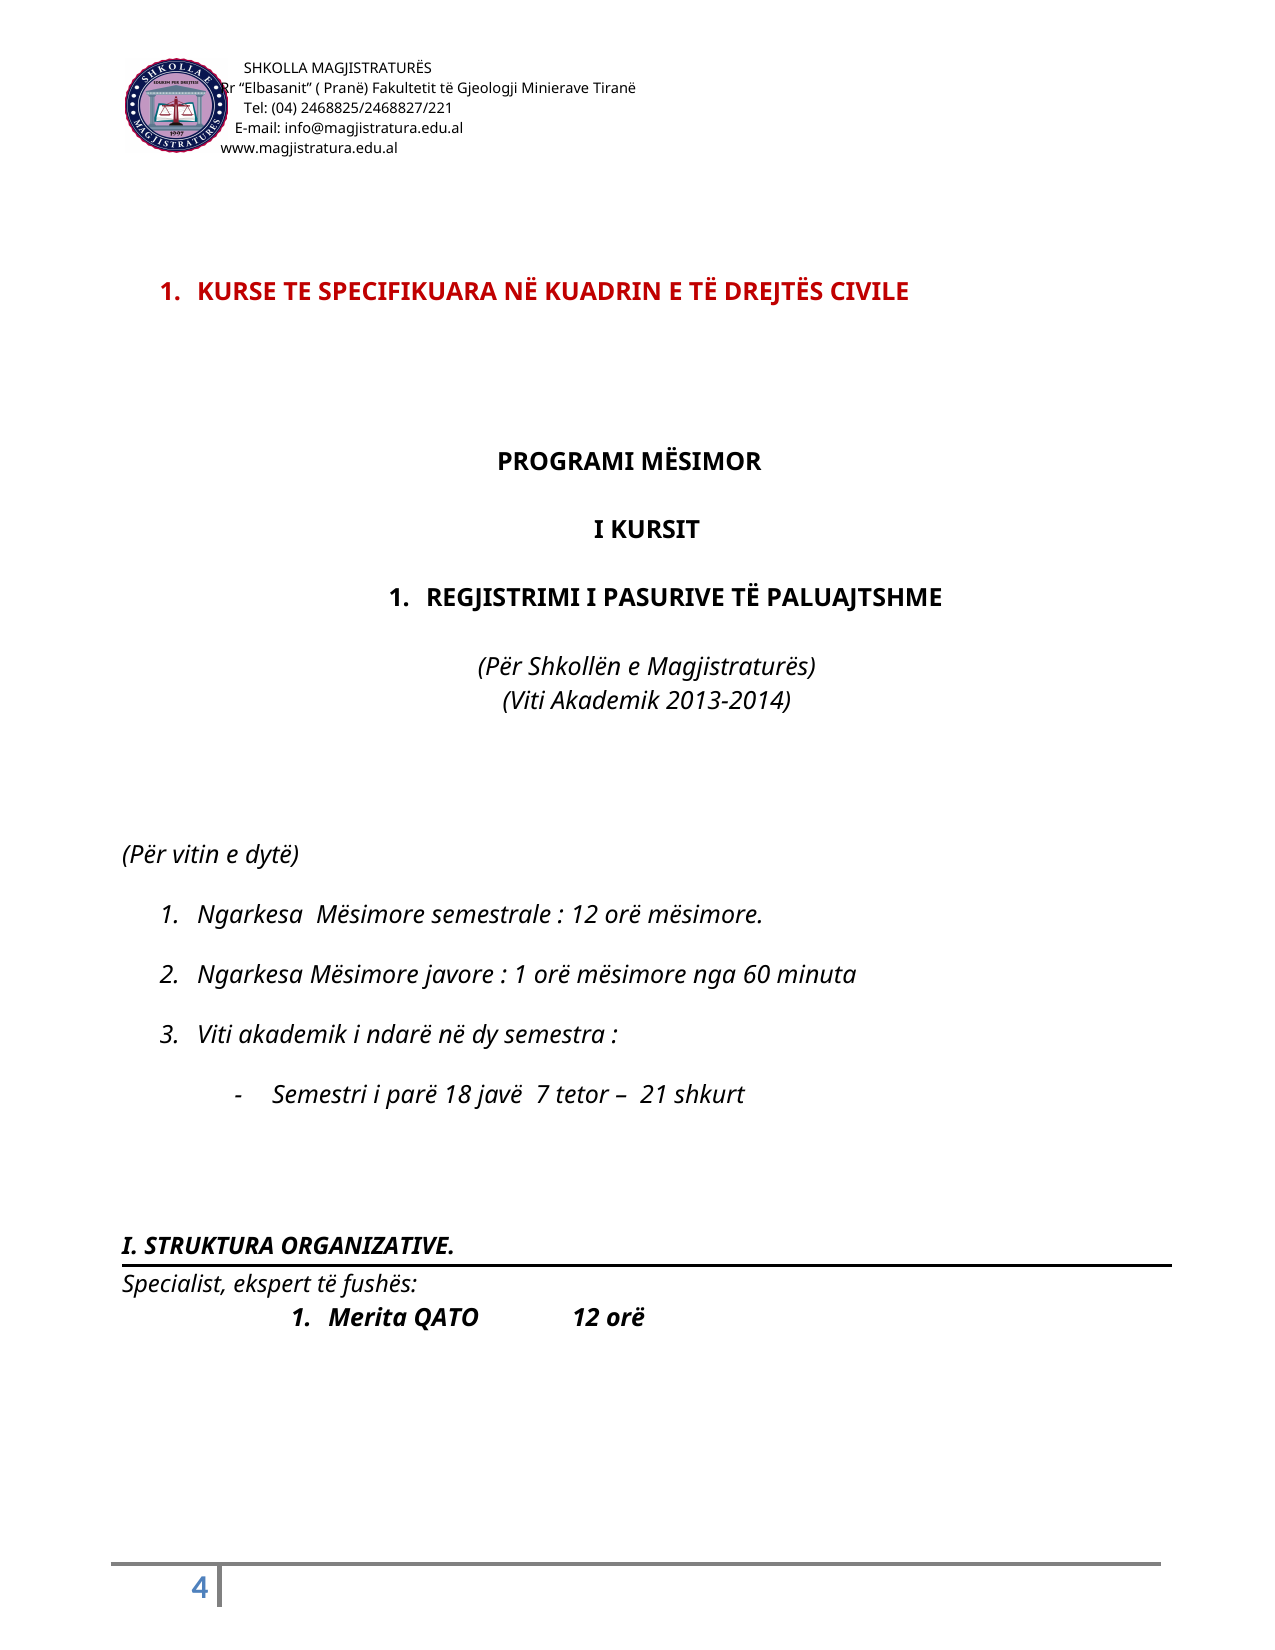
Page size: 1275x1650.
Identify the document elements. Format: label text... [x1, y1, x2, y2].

text (Viti Akademik 2013-2014) [122, 682, 1172, 716]
text I. STRUKTURA ORGANIZATIVE. [122, 1229, 1172, 1264]
list Ngarkesa Mësimore semestrale : 12 orë mësimore. [159, 896, 1172, 930]
picture [125, 58, 228, 153]
text Specialist, ekspert të fushës: [122, 1267, 1172, 1299]
text (Për vitin e dytë) [122, 836, 1172, 870]
list Semestri i parë 18 javë 7 tetor – 21 shkurt [234, 1076, 1172, 1110]
list Ngarkesa Mësimore javore : 1 orë mësimore nga 60 minuta [159, 956, 1172, 990]
list KURSE TE SPECIFIKUARA NË KUADRIN E TË DREJTËS CIVILE [159, 273, 1172, 308]
text PROGRAMI MËSIMOR [422, 444, 1172, 478]
text (Për Shkollën e Magjistraturës) [122, 648, 1172, 682]
text I KURSIT [122, 512, 1172, 546]
list Merita QATO 12 orë [291, 1299, 1172, 1333]
list Viti akademik i ndarë në dy semestra : [159, 1016, 1172, 1050]
list REGJISTRIMI I PASURIVE TË PALUAJTSHME [159, 580, 1172, 614]
